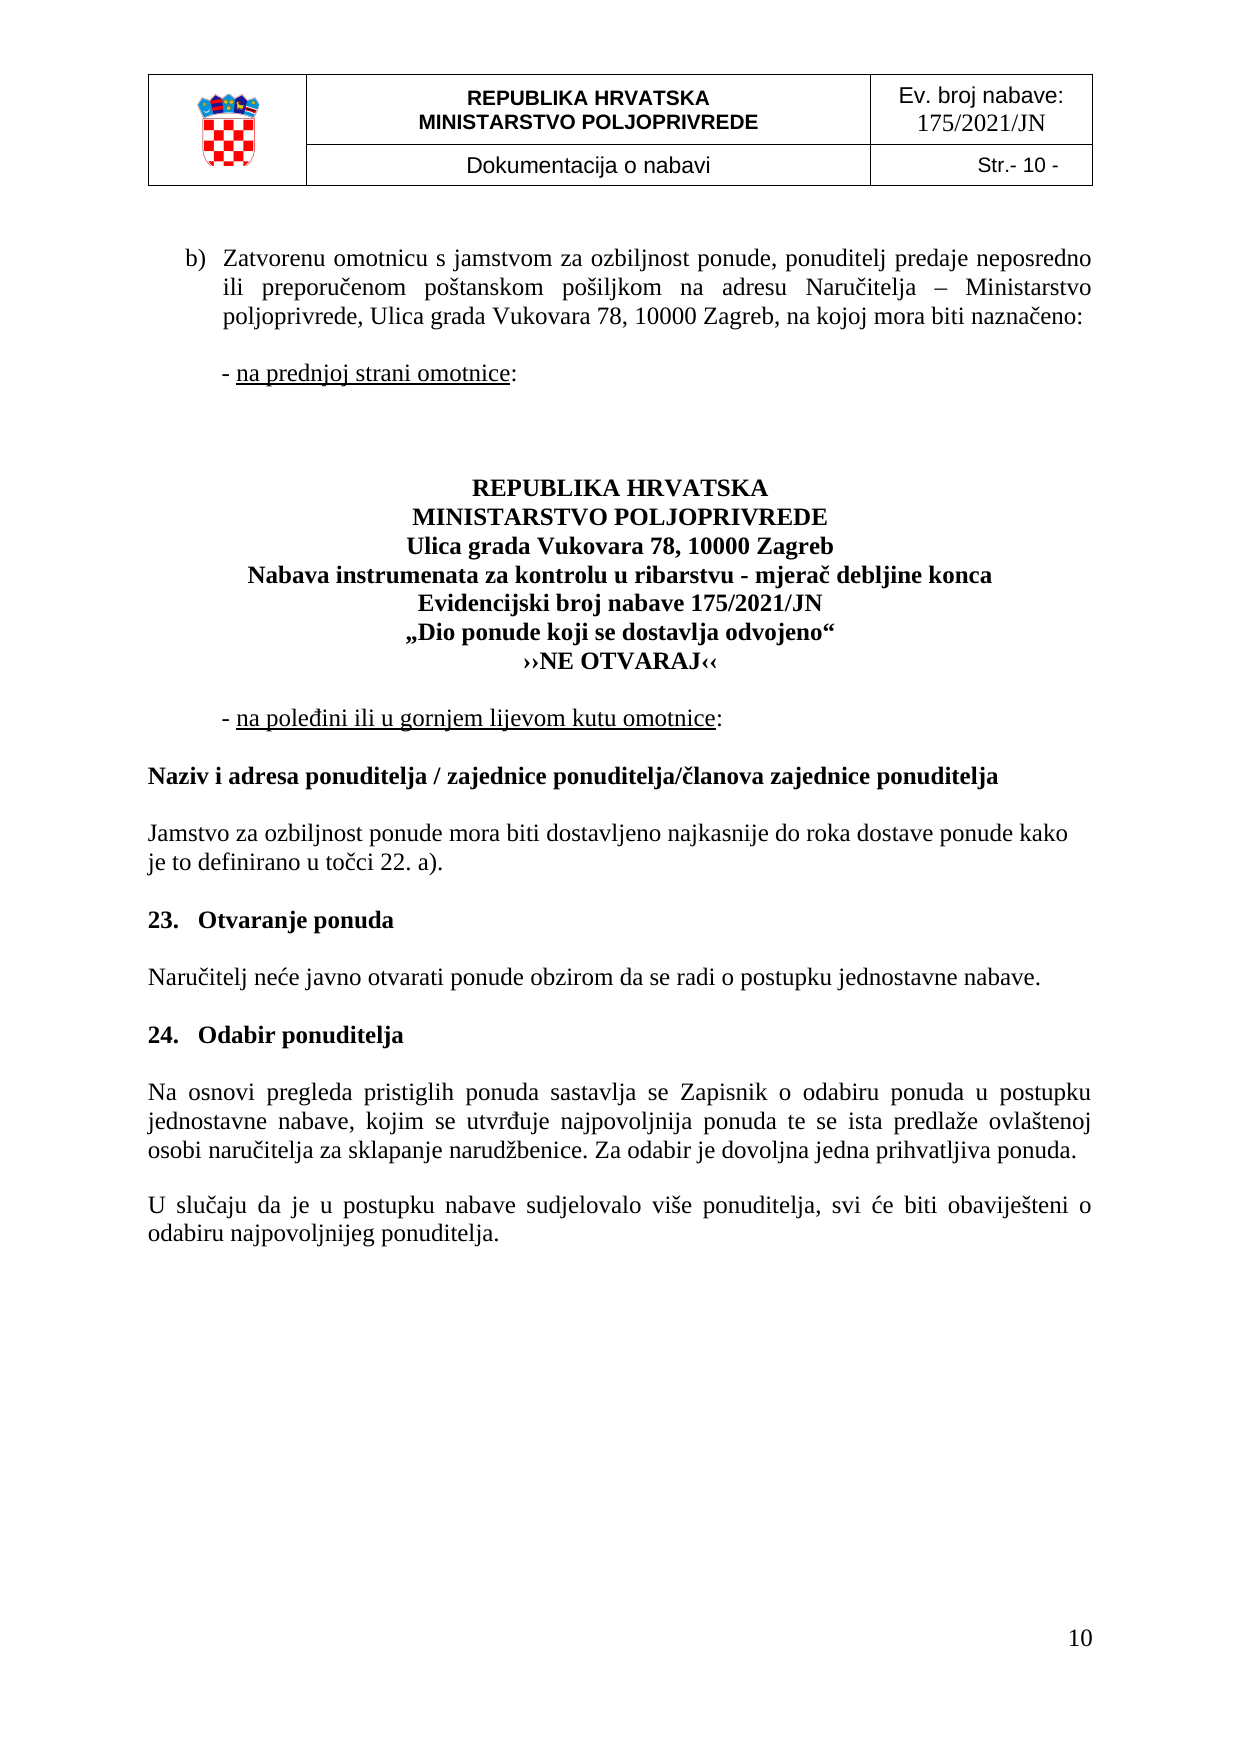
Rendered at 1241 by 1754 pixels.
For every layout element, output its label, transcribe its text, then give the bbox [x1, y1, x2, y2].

text Na osnovi pregleda pristiglih ponuda sastavlja se Zapisnik o odabiru ponuda u postupku jednostavne nabave, kojim se utvrđuje najpovoljnija ponuda te se ista predlaže ovlaštenoj osobi naručitelja za sklapanje narudžbenice. Za odabir je dovoljna jedna prihvatljiva ponuda. [148, 1077, 1092, 1163]
text Naručitelj neće javno otvarati ponude obzirom da se radi o postupku jednostavne nabave. [148, 962, 1092, 991]
text U slučaju da je u postupku nabave sudjelovalo više ponuditelja, svi će biti obaviješteni o odabiru najpovoljnijeg ponuditelja. [148, 1190, 1092, 1247]
text - na poleđini ili u gornjem lijevom kutu omotnice: [148, 703, 1092, 732]
text Ulica grada Vukovara 78, 10000 Zagreb [148, 531, 1092, 560]
text Evidencijski broj nabave 175/2021/JN [148, 588, 1092, 617]
list Zatvorenu omotnicu s jamstvom za ozbiljnost ponude, ponuditelj predaje neposredno ili preporučenom poštanskom pošiljkom na adresu Naručitelja – Ministarstvo poljoprivrede, Ulica grada Vukovara 78, 10000 Zagreb, na kojoj mora biti naznačeno: [185, 243, 1092, 330]
text „Dio ponude koji se dostavlja odvojeno“ [148, 617, 1092, 646]
text Naziv i adresa ponuditelja / zajednice ponuditelja/članova zajednice ponuditelja [148, 761, 1092, 790]
text Jamstvo za ozbiljnost ponude mora biti dostavljeno najkasnije do roka dostave ponude kako je to definirano u točci 22. a). [148, 818, 1092, 876]
text REPUBLIKA HRVATSKA [148, 473, 1092, 502]
list Odabir ponuditelja [148, 1020, 1092, 1048]
text ››NE OTVARAJ‹‹ [148, 646, 1092, 675]
text - na prednjoj strani omotnice: [148, 358, 1092, 387]
table_header Nabava instrumenata za kontrolu u ribarstvu - mjerač debljine konca [148, 560, 1092, 588]
text MINISTARSTVO POLJOPRIVREDE [148, 502, 1092, 531]
picture [197, 94, 260, 166]
list Otvaranje ponuda [148, 905, 1092, 933]
